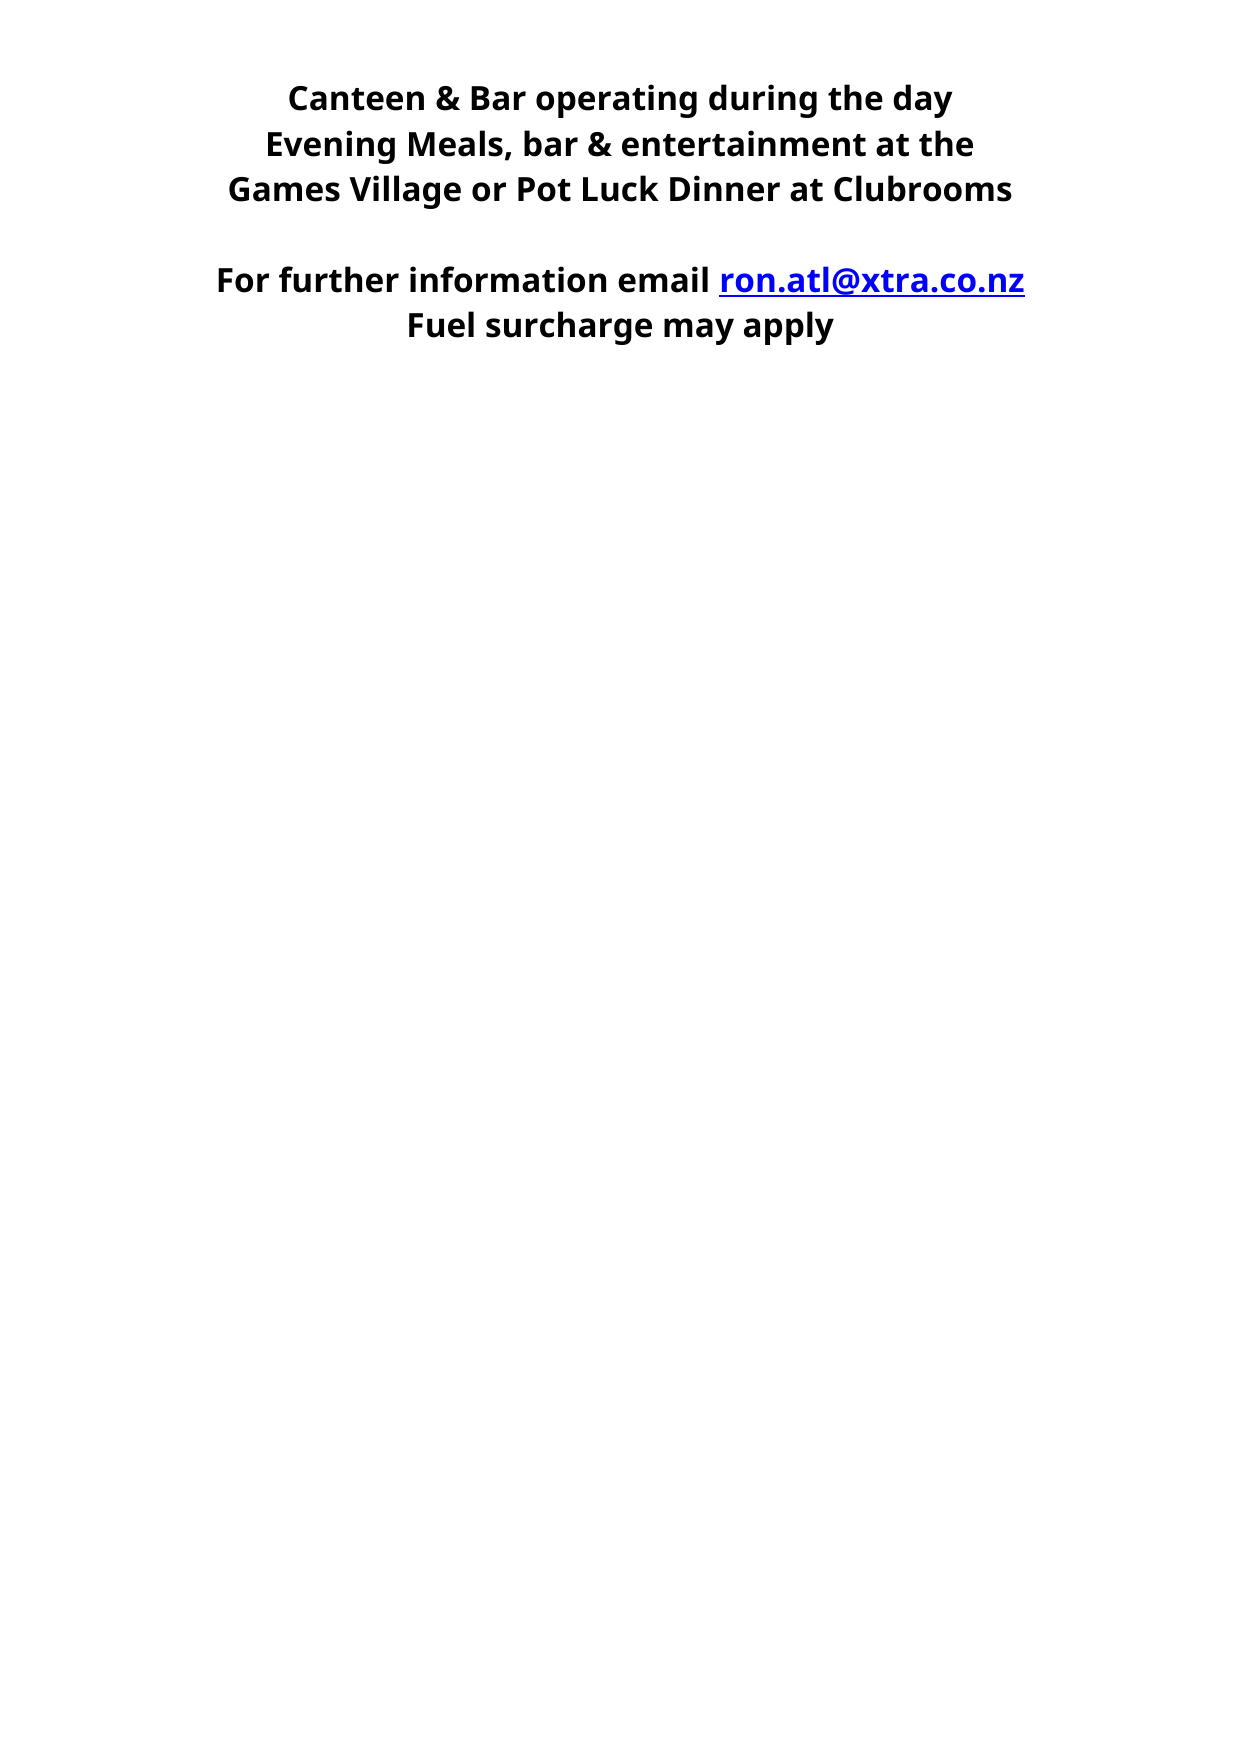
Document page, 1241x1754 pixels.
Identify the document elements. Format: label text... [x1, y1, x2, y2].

text Canteen & Bar operating during the day [75, 75, 1165, 120]
text Evening Meals, bar & entertainment at the [75, 120, 1165, 166]
text Games Village or Pot Luck Dinner at Clubrooms [75, 166, 1165, 211]
text Fuel surcharge may apply [75, 302, 1165, 347]
text For further information email ron.atl@xtra.co.nz [75, 257, 1165, 302]
